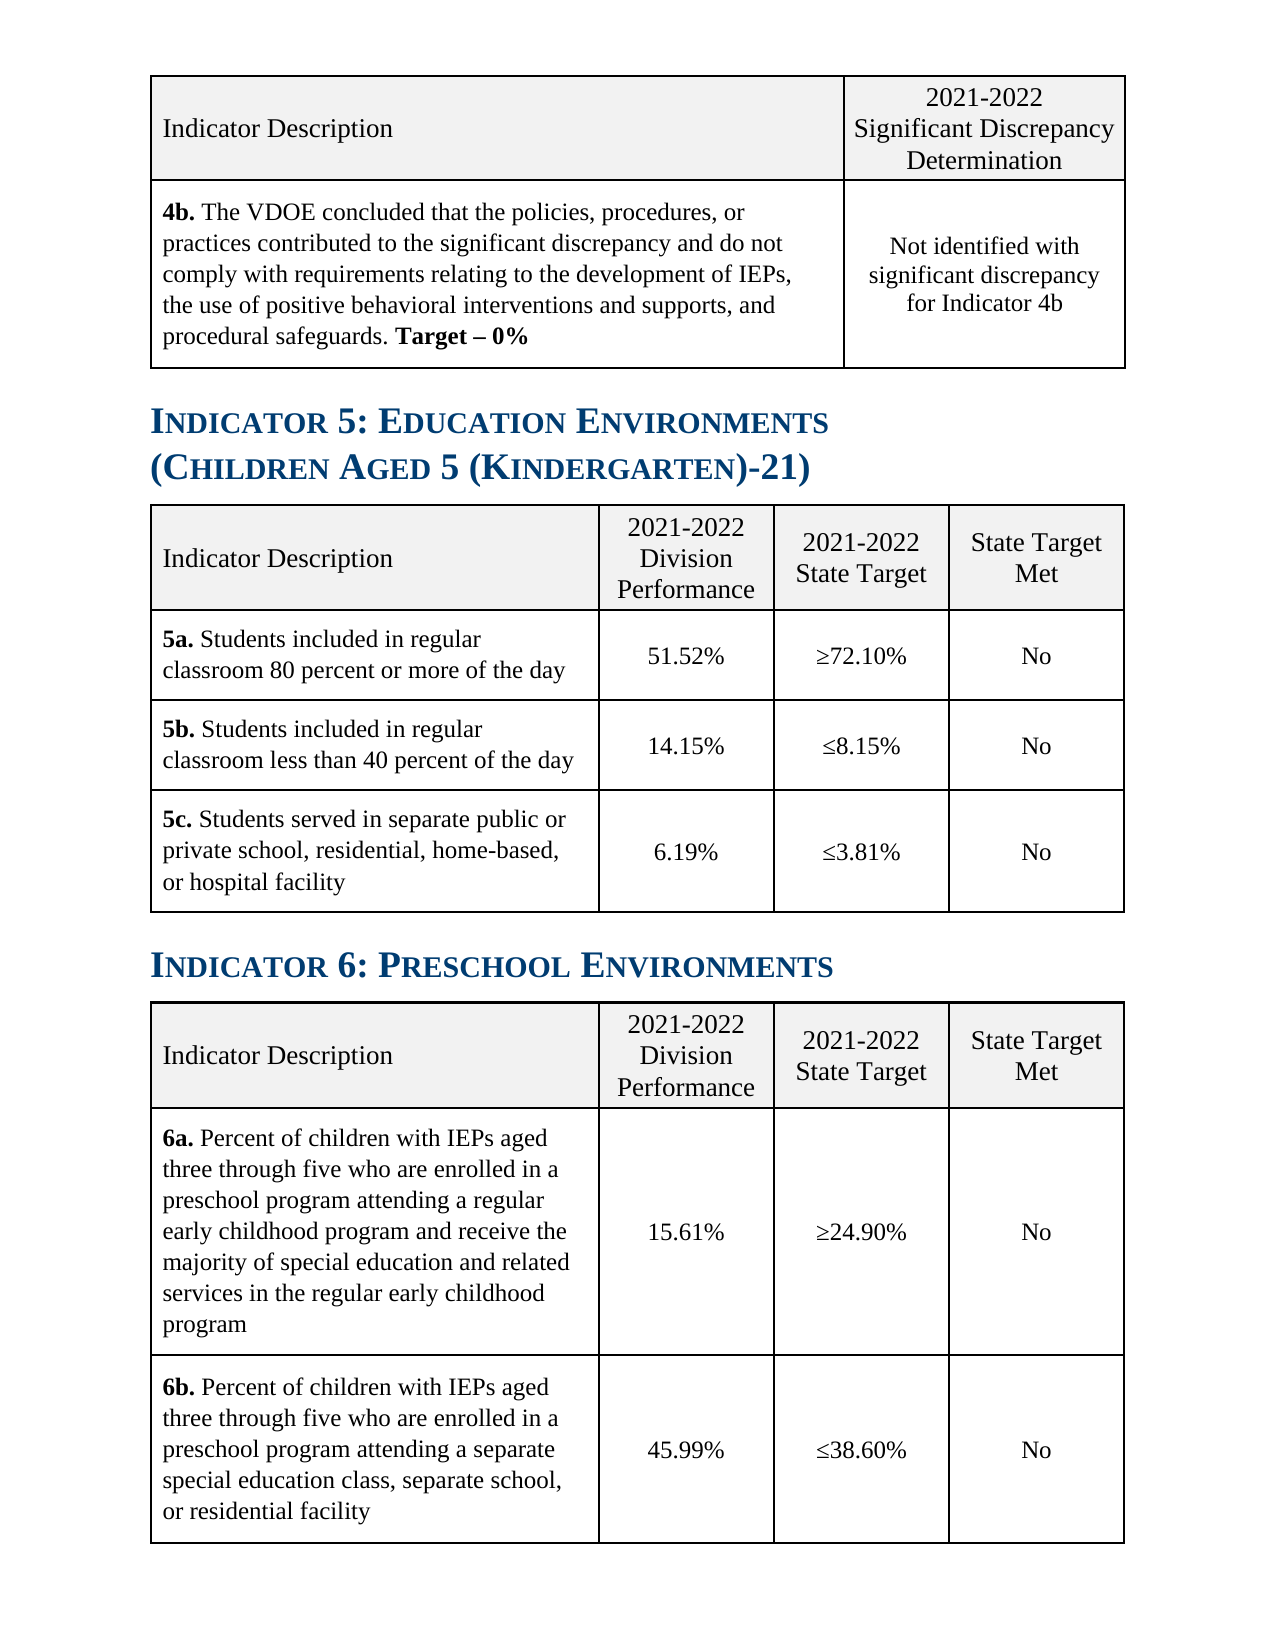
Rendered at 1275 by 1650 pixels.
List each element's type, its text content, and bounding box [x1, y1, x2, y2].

table_header State Target Met [950, 506, 1123, 609]
table_cell No [950, 701, 1123, 789]
table_header 2021-2022 Division Performance [600, 1004, 773, 1107]
table_cell No [950, 1356, 1123, 1542]
table_cell No [950, 791, 1123, 911]
table_header 2021-2022 Significant Discrepancy Determination [845, 77, 1124, 179]
table_cell No [950, 1109, 1123, 1354]
table_cell 6b. Percent of children with IEPs aged three through five who are enrolled in a preschool program attending a separate special education class, separate school, or residential facility [152, 1356, 598, 1542]
table_header Indicator Description [152, 506, 598, 609]
table_cell 5c. Students served in separate public or private school, residential, home-based, or hospital facility [152, 791, 598, 911]
table_cell 45.99% [600, 1356, 773, 1542]
table_cell 51.52% [600, 611, 773, 699]
table_cell 5b. Students included in regular classroom less than 40 percent of the day [152, 701, 598, 789]
table_cell 5a. Students included in regular classroom 80 percent or more of the day [152, 611, 598, 699]
table_cell 4b. The VDOE concluded that the policies, procedures, or practices contributed to the significant discrepancy and do not comply with requirements relating to the development of IEPs, the use of positive behavioral interventions and supports, and procedural safeguards. Target – 0% [152, 181, 843, 367]
table_cell ≥24.90% [775, 1109, 948, 1354]
subtitle Indicator 5: Education Environments (Children Aged 5 (Kindergarten)-21) [150, 398, 1125, 488]
table_cell No [950, 611, 1123, 699]
table_header State Target Met [950, 1004, 1123, 1107]
table_cell 6.19% [600, 791, 773, 911]
table_cell ≤8.15% [775, 701, 948, 789]
table_cell Not identified with significant discrepancy for Indicator 4b [845, 181, 1124, 367]
table_cell 14.15% [600, 701, 773, 789]
table_cell ≤38.60% [775, 1356, 948, 1542]
table_header 2021-2022 State Target [775, 506, 948, 609]
table_cell ≥72.10% [775, 611, 948, 699]
table_cell ≤3.81% [775, 791, 948, 911]
table_header Indicator Description [152, 1004, 598, 1107]
table_header Indicator Description [152, 77, 843, 179]
table_cell 6a. Percent of children with IEPs aged three through five who are enrolled in a preschool program attending a regular early childhood program and receive the majority of special education and related services in the regular early childhood program [152, 1109, 598, 1354]
table_header 2021-2022 State Target [775, 1004, 948, 1107]
table_header 2021-2022 Division Performance [600, 506, 773, 609]
table_cell 15.61% [600, 1109, 773, 1354]
subtitle Indicator 6: Preschool Environments [150, 942, 1125, 986]
